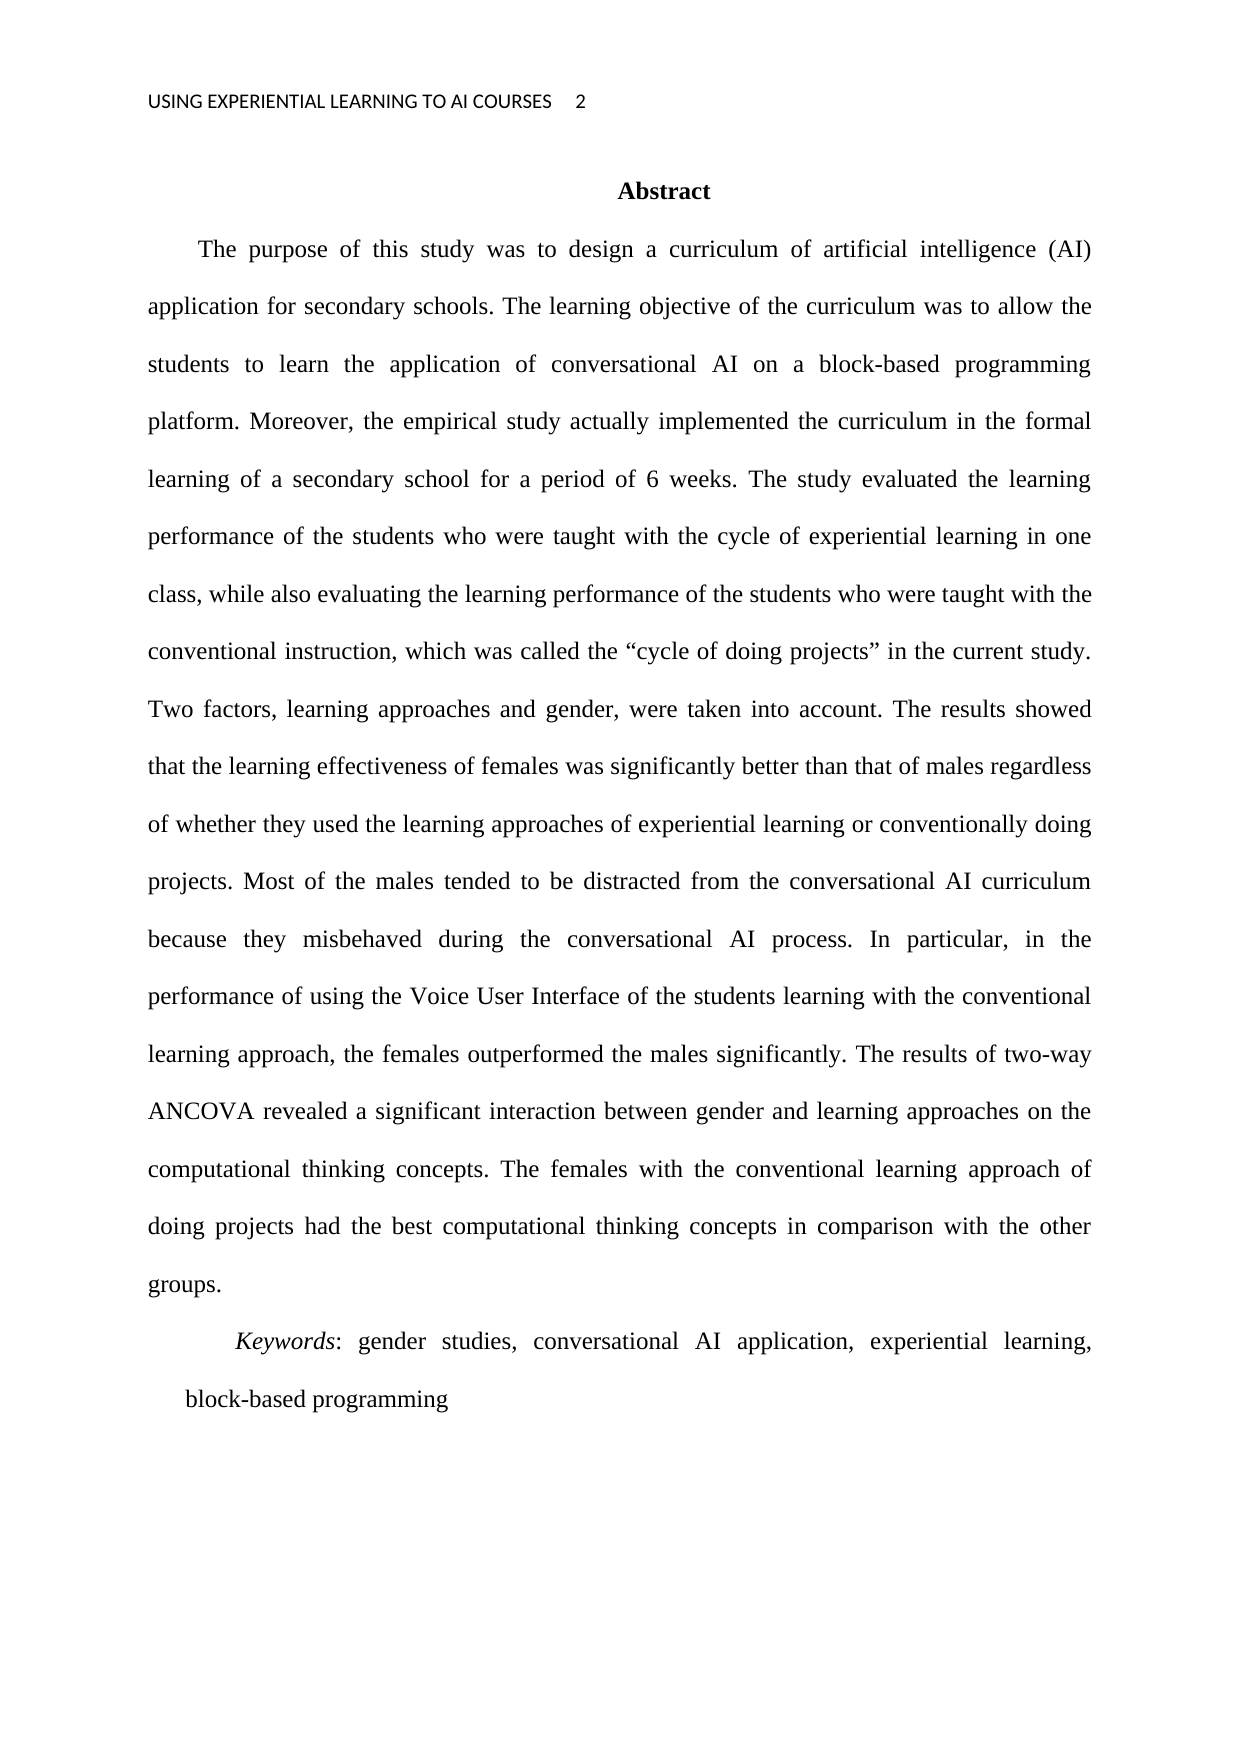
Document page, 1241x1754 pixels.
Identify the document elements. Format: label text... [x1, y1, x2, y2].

text The purpose of this study was to design a curriculum of artificial intelligence (AI) application for secondary schools. The learning objective of the curriculum was to allow the students to learn the application of conversational AI on a block-based programming platform. Moreover, the empirical study actually implemented the curriculum in the formal learning of a secondary school for a period of 6 weeks. The study evaluated the learning performance of the students who were taught with the cycle of experiential learning in one class, while also evaluating the learning performance of the students who were taught with the conventional instruction, which was called the “cycle of doing projects” in the current study. Two factors, learning approaches and gender, were taken into account. The results showed that the learning effectiveness of females was significantly better than that of males regardless of whether they used the learning approaches of experiential learning or conventionally doing projects. Most of the males tended to be distracted from the conversational AI curriculum because they misbehaved during the conversational AI process. In particular, in the performance of using the Voice User Interface of the students learning with the conventional learning approach, the females outperformed the males significantly. The results of two-way ANCOVA revealed a significant interaction between gender and learning approaches on the computational thinking concepts. The females with the conventional learning approach of doing projects had the best computational thinking concepts in comparison with the other groups. [148, 234, 1092, 1298]
text Keywords: gender studies, conversational AI application, experiential learning, block-based programming [185, 1326, 1092, 1413]
text Abstract [185, 176, 1092, 205]
